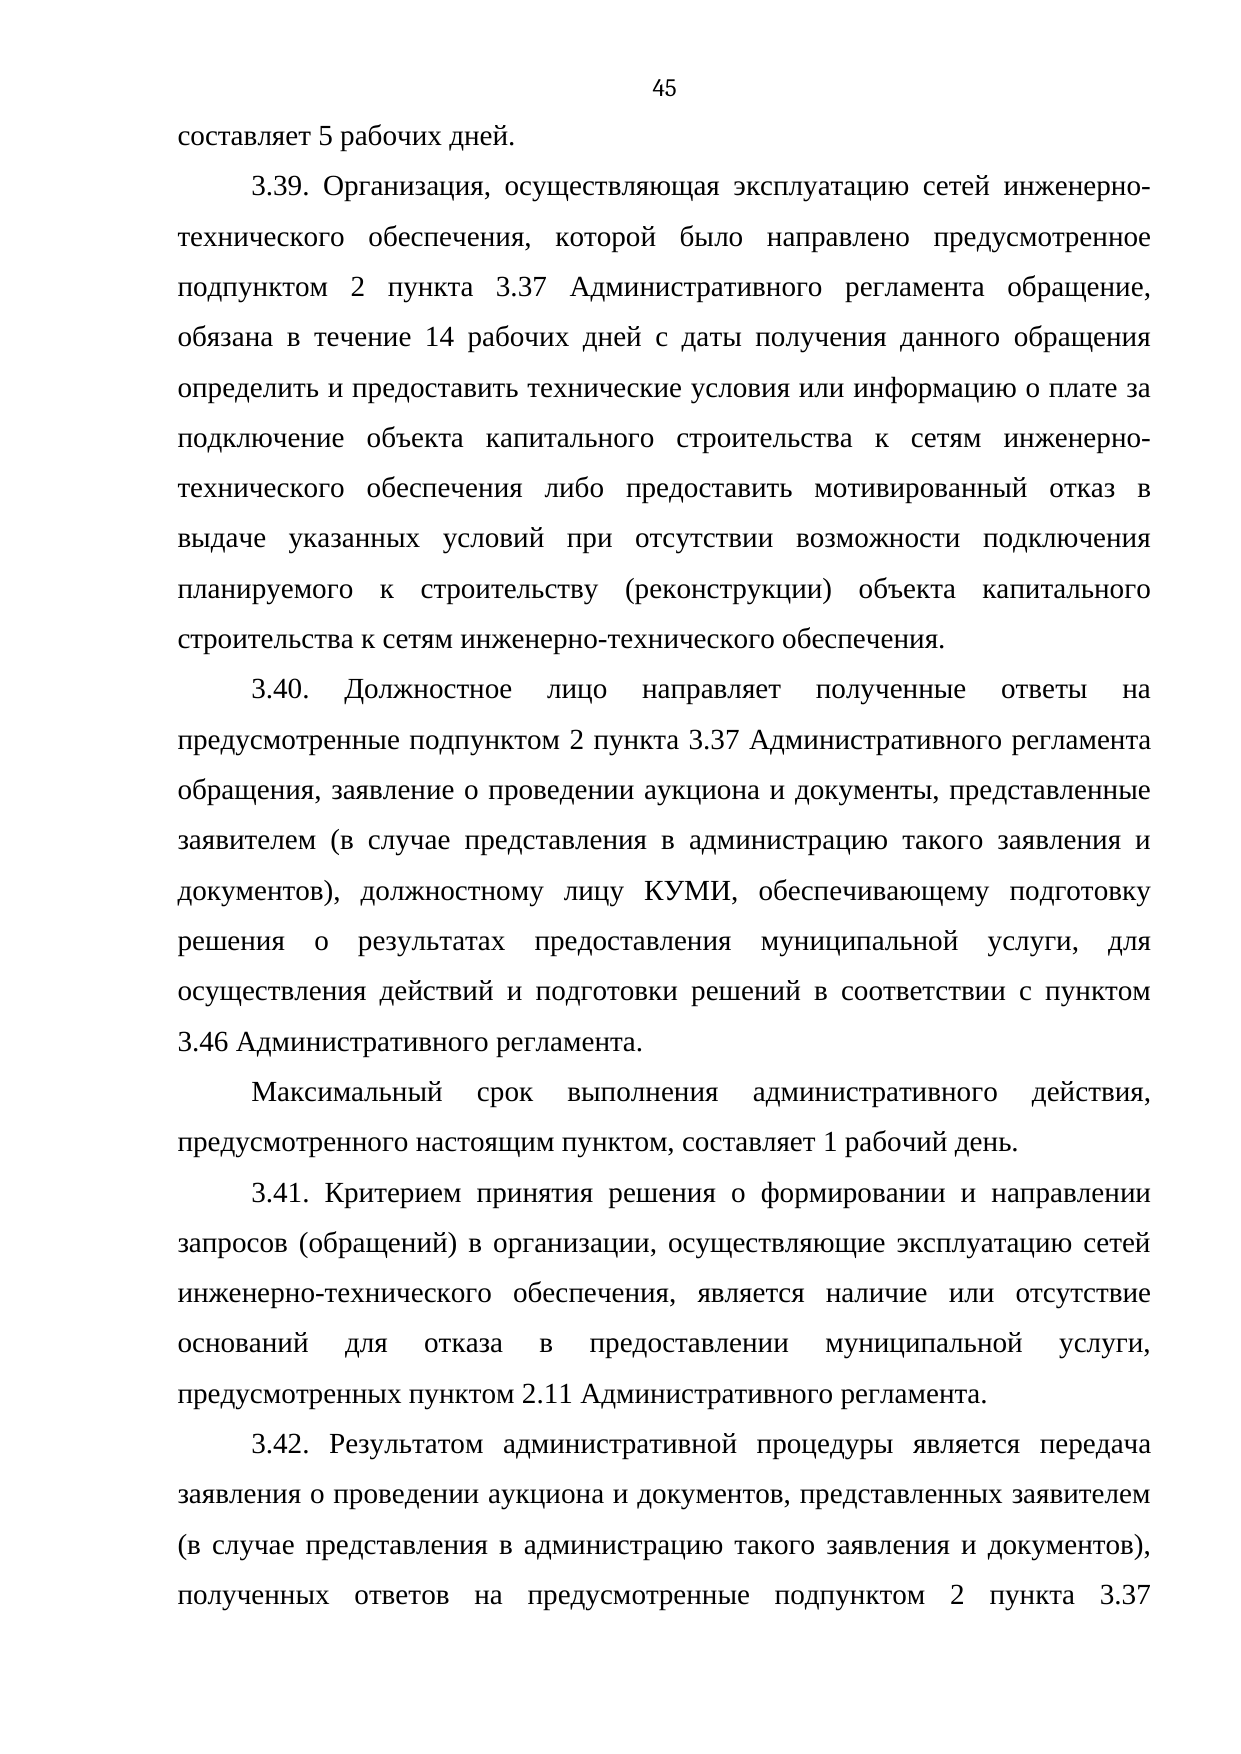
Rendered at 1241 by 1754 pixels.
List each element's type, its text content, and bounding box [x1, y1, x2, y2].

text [177, 1426, 1152, 1611]
text 3.41. Критерием принятия решения о формировании и направлении запросов (обращений) в организации, осуществляющие эксплуатацию сетей инженерно-технического обеспечения, является наличие или отсутствие оснований для отказа в предоставлении муниципальной услуги, предусмотренных пунктом 2.11 Административного регламента. [177, 1175, 1152, 1409]
text 3.39. Организация, осуществляющая эксплуатацию сетей инженерно-технического обеспечения, которой было направлено предусмотренное подпунктом 2 пункта 3.37 Административного регламента обращение, обязана в течение 14 рабочих дней с даты получения данного обращения определить и предоставить технические условия или информацию о плате за подключение объекта капитального строительства к сетям инженерно-технического обеспечения либо предоставить мотивированный отказ в выдаче указанных условий при отсутствии возможности подключения планируемого к строительству (реконструкции) объекта капитального строительства к сетям инженерно-технического обеспечения. [177, 168, 1152, 655]
text Максимальный срок выполнения административного действия, предусмотренного настоящим пунктом, составляет 1 рабочий день. [177, 1074, 1152, 1158]
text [177, 118, 1152, 152]
text 3.40. Должностное лицо направляет полученные ответы на предусмотренные подпунктом 2 пункта 3.37 Административного регламента обращения, заявление о проведении аукциона и документы, представленные заявителем (в случае представления в администрацию такого заявления и документов), должностному лицу КУМИ, обеспечивающему подготовку решения о результатах предоставления муниципальной услуги, для осуществления действий и подготовки решений в соответствии с пунктом 3.46 Административного регламента. [177, 672, 1152, 1057]
